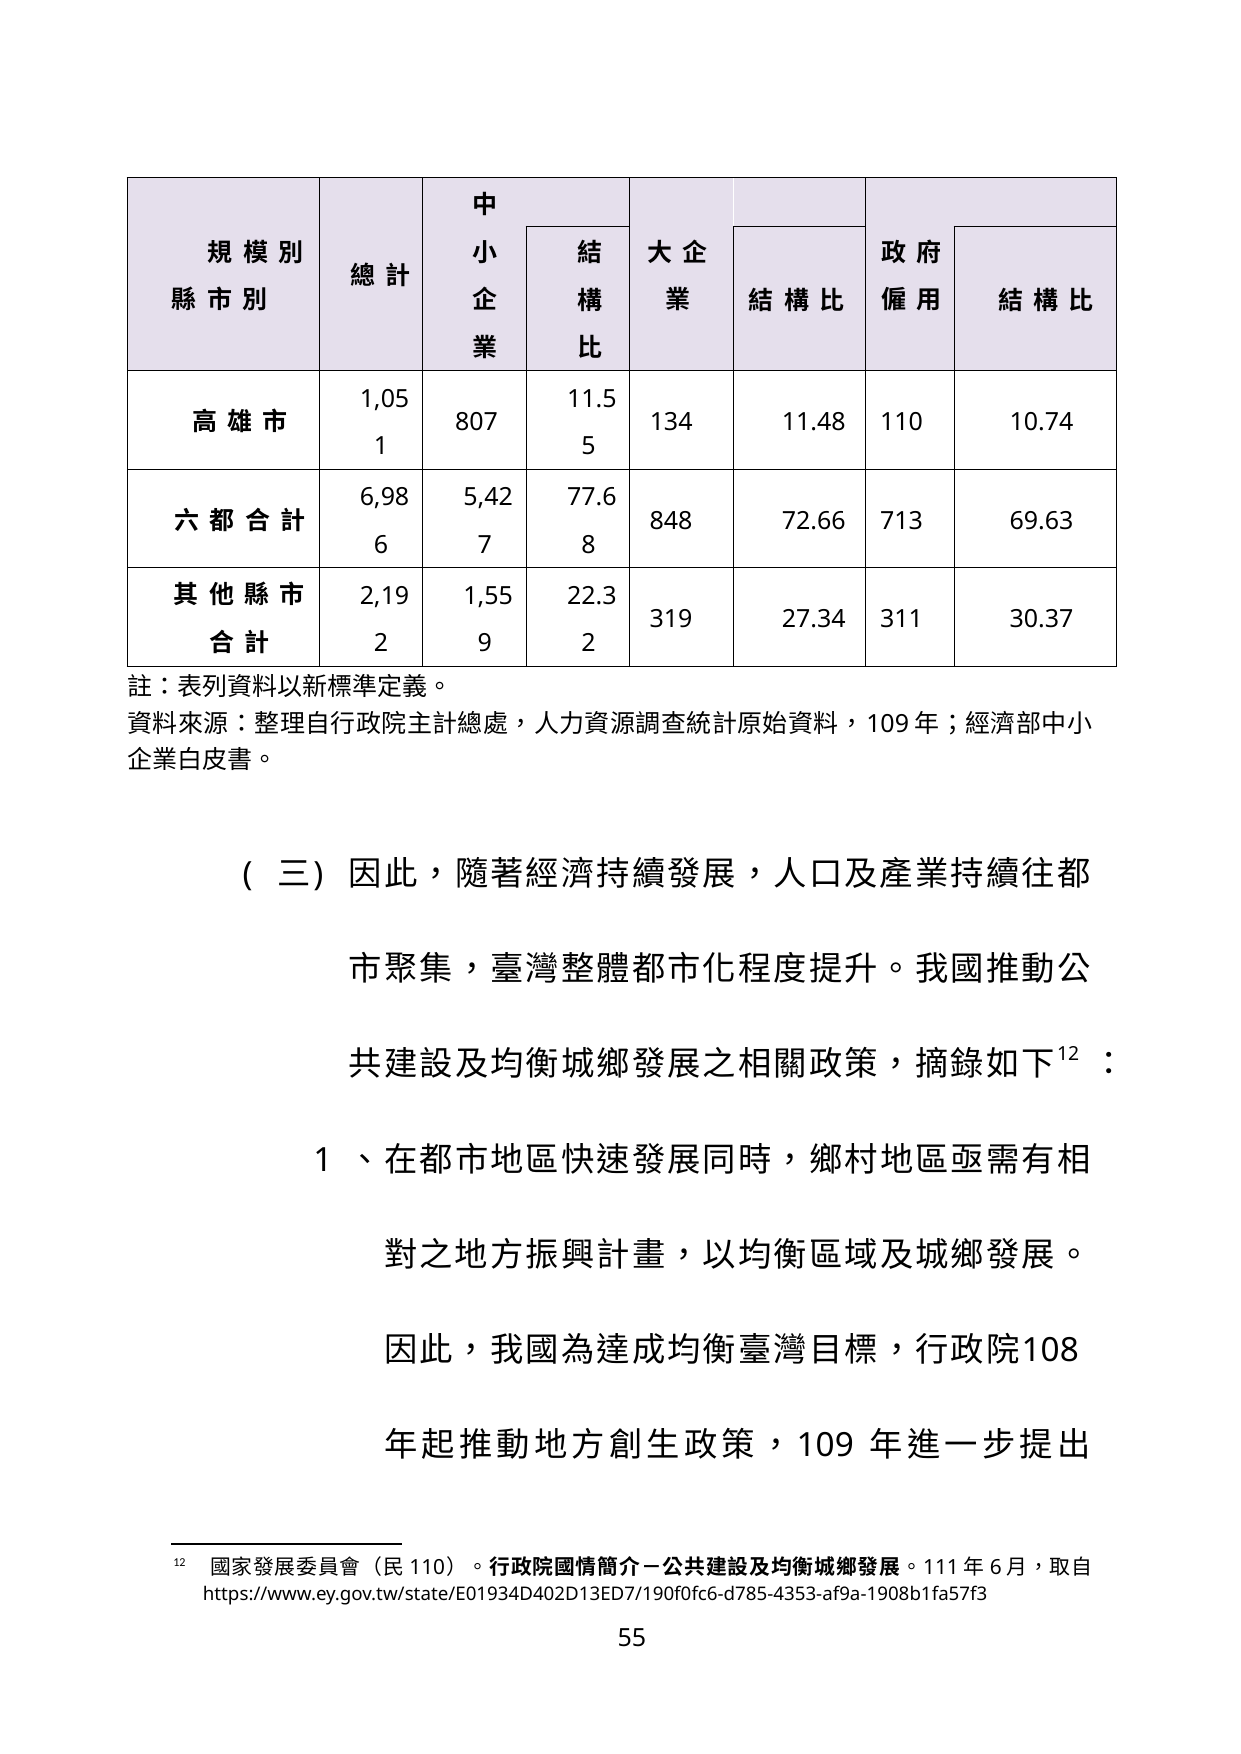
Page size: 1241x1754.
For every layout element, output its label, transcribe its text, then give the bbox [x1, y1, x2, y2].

text 資料來源：整理自行政院主計總處，人力資源調查統計原始資料，109年；經濟部中小企業白皮書。 [127, 703, 1092, 776]
table_cell 69.63 [955, 470, 1116, 567]
table_cell 713 [866, 470, 954, 567]
table_cell 6,986 [320, 470, 422, 567]
table_cell 結構比 [734, 227, 865, 370]
table_cell 11.48 [734, 371, 865, 469]
table_cell 1,051 [320, 371, 422, 469]
table_cell 5,427 [423, 470, 526, 567]
table_header 政府 僱用 [866, 178, 954, 370]
table_cell 72.66 [734, 470, 865, 567]
table_cell 311 [866, 568, 954, 666]
text 註：表列資料以新標準定義。 [127, 667, 1092, 703]
table_cell 77.68 [527, 470, 629, 567]
table_header 中小 企業 [423, 178, 526, 370]
table_cell 2,192 [320, 568, 422, 666]
table_header 大企業 [630, 178, 733, 370]
table_cell 六都合計 [128, 470, 319, 567]
table_header 總計 [320, 178, 422, 370]
table_header [734, 178, 865, 226]
table_cell 結構比 [955, 227, 1116, 370]
table_header 規模別 縣市別 [128, 178, 319, 370]
table_cell 319 [630, 568, 733, 666]
table_cell 110 [866, 371, 954, 469]
table_cell 30.37 [955, 568, 1116, 666]
table_cell 10.74 [955, 371, 1116, 469]
table_header [526, 178, 629, 226]
table_cell 27.34 [734, 568, 865, 666]
table_cell 1,559 [423, 568, 526, 666]
table_cell 848 [630, 470, 733, 567]
table_header [954, 178, 1116, 226]
table_cell 高雄市 [128, 371, 319, 469]
table_cell 22.32 [527, 568, 629, 666]
table_cell 其他縣市合計 [128, 568, 319, 666]
subtitle 因此，隨著經濟持續發展，人口及產業持續往都市聚集，臺灣整體都市化程度提升。我國推動公共建設及均衡城鄉發展之相關政策，摘錄如下： [242, 823, 1092, 1109]
table_cell 11.55 [527, 371, 629, 469]
table_cell 結構比 [527, 227, 629, 370]
table_cell 134 [630, 371, 733, 469]
table_cell 807 [423, 371, 526, 469]
